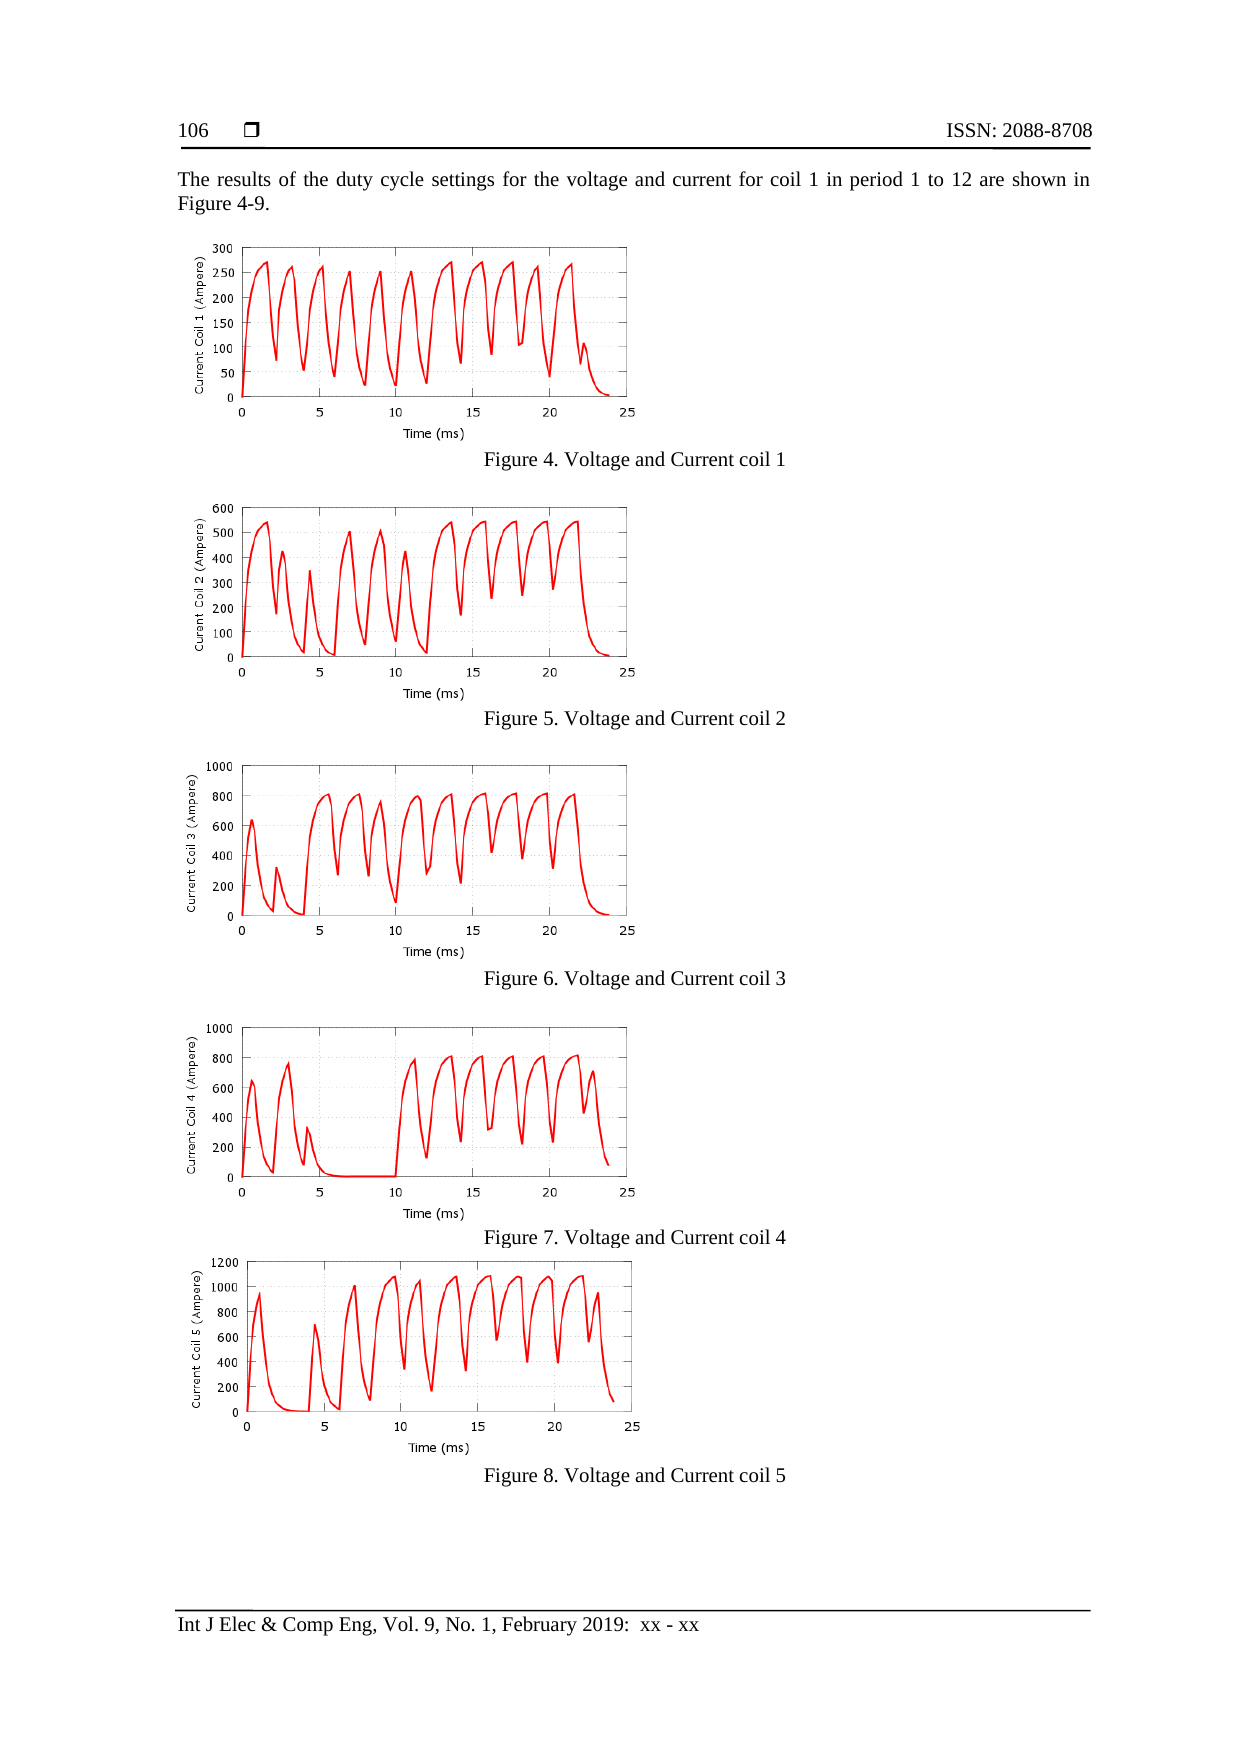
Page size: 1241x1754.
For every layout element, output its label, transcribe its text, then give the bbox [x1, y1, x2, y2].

picture [177, 1013, 646, 1225]
picture [177, 239, 646, 447]
text Figure 7. Voltage and Current coil 4 [177, 1225, 1092, 1249]
picture [177, 754, 646, 966]
picture [182, 1248, 651, 1463]
text Figure 4. Voltage and Current coil 1 [177, 447, 1092, 471]
text The results of the duty cycle settings for the voltage and current for coil 1 in period 1 to 12 are shown in Figure 4-9. [177, 167, 1092, 215]
text Figure 6. Voltage and Current coil 3 [177, 966, 1092, 989]
text Figure 8. Voltage and Current coil 5 [177, 1463, 1092, 1487]
picture [177, 495, 645, 707]
text Figure 5. Voltage and Current coil 2 [177, 706, 1092, 730]
